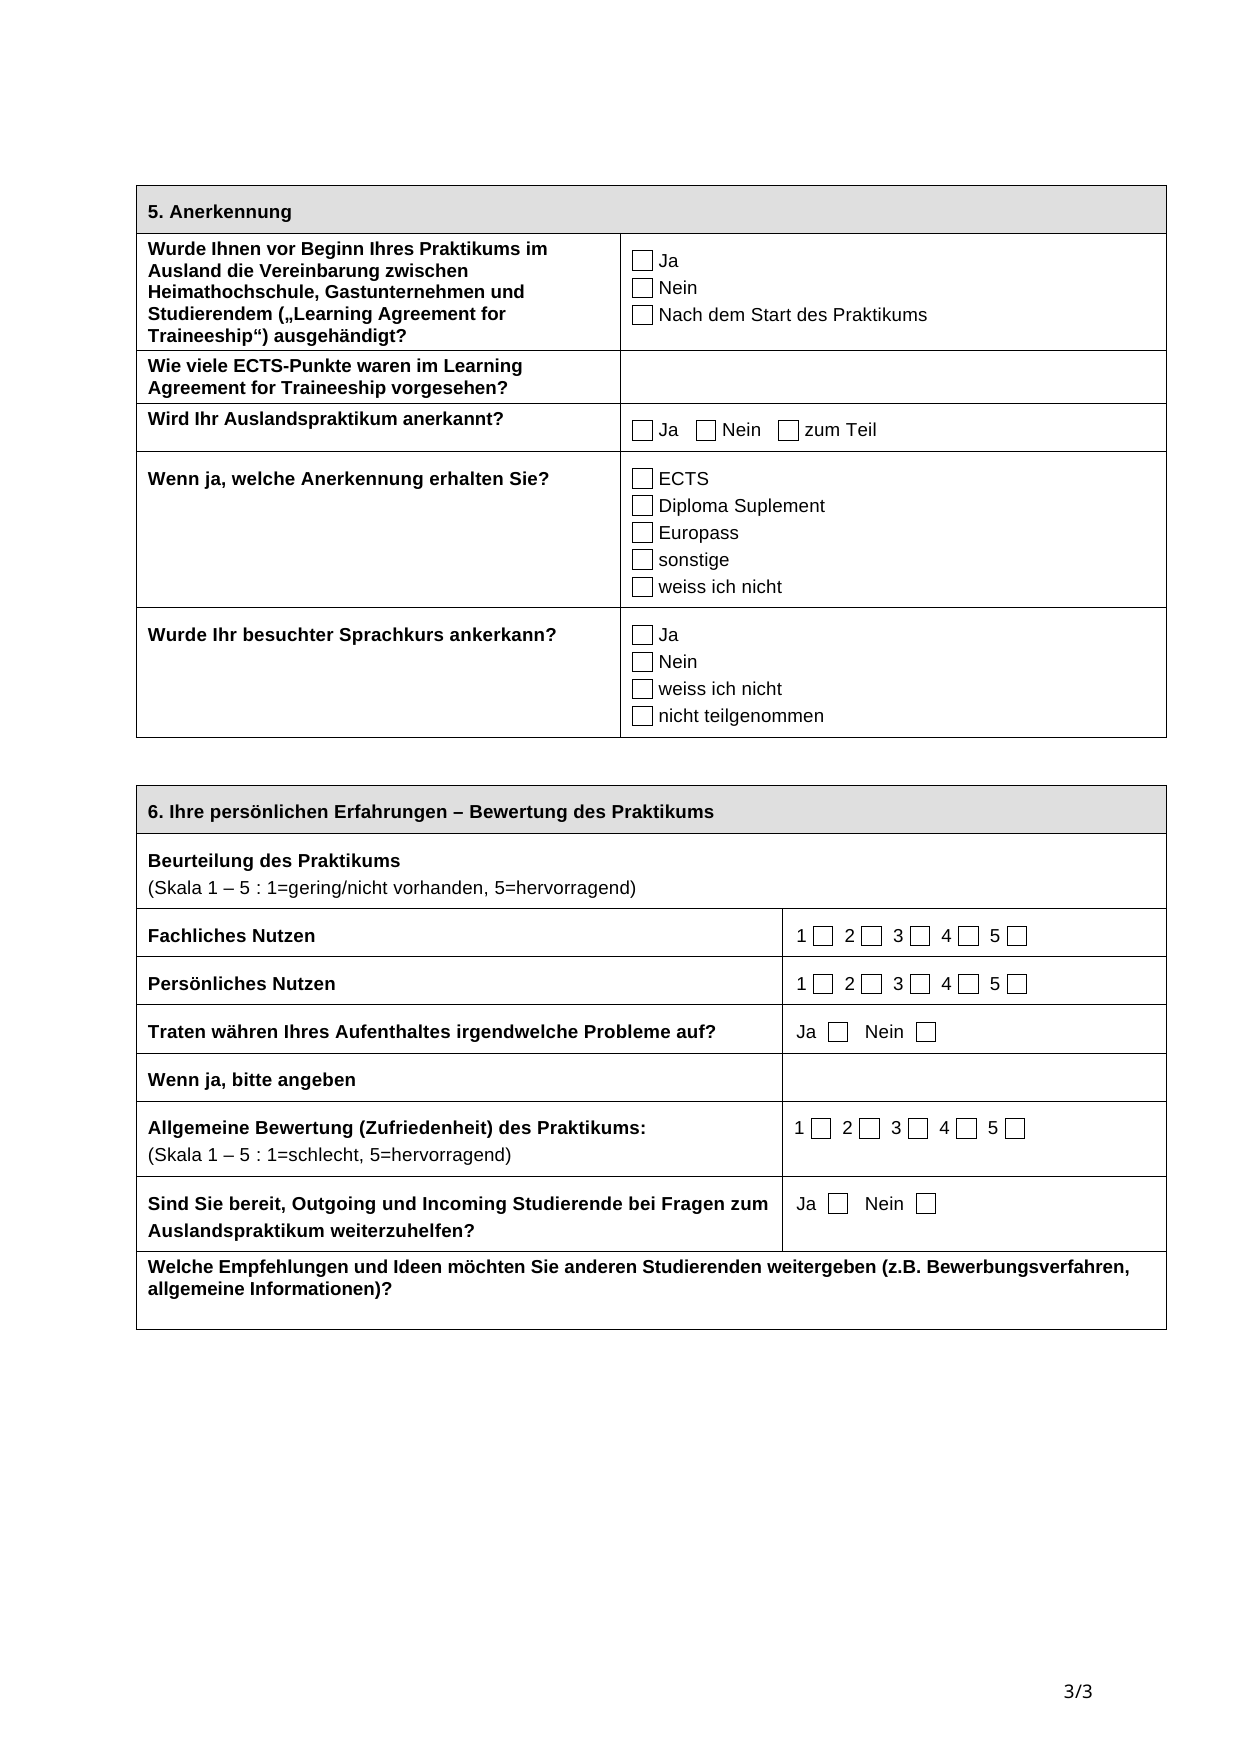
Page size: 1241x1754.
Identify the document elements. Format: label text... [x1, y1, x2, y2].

table_cell Wenn ja, bitte angeben [137, 1054, 782, 1101]
table_cell Wie viele ECTS-Punkte waren im Learning Agreement for Traineeship vorgesehen? [137, 351, 620, 403]
table_cell 1 2 3 4 5 [783, 957, 1166, 1004]
table_cell 1 2 3 4 5 [783, 909, 1166, 956]
table_header 5. Anerkennung [137, 186, 1166, 233]
table_cell Ja Nein Nach dem Start des Praktikums [621, 234, 1166, 350]
table_cell Ja Nein [783, 1005, 1166, 1052]
table_cell ECTS Diploma Suplement Europass sonstige weiss ich nicht [621, 452, 1166, 607]
table_cell [621, 351, 1166, 403]
table_cell [783, 1054, 1166, 1101]
table_cell Sind Sie bereit, Outgoing und Incoming Studierende bei Fragen zum Auslandspraktikum weiterzuhelfen? [137, 1177, 782, 1251]
table_cell Ja Nein zum Teil [621, 404, 1166, 451]
table_cell Fachliches Nutzen [137, 909, 782, 956]
table_cell Welche Empfehlungen und Ideen möchten Sie anderen Studierenden weitergeben (z.B. Bewerbungsverfahren, allgemeine Informationen)? [137, 1252, 1166, 1329]
table_cell Wurde Ihnen vor Beginn Ihres Praktikums im Ausland die Vereinbarung zwischen Heimathochschule, Gastunternehmen und Studierendem („Learning Agreement for Traineeship“) ausgehändigt? [137, 234, 620, 350]
table_cell Wenn ja, welche Anerkennung erhalten Sie? [137, 452, 620, 607]
table_cell Ja Nein weiss ich nicht nicht teilgenommen [621, 608, 1166, 737]
table_cell Traten währen Ihres Aufenthaltes irgendwelche Probleme auf? [137, 1005, 782, 1052]
table_cell Wird Ihr Auslandspraktikum anerkannt? [137, 404, 620, 451]
table_cell Allgemeine Bewertung (Zufriedenheit) des Praktikums: (Skala 1 – 5 : 1=schlecht, 5=hervorragend) [137, 1102, 782, 1176]
table_header 6. Ihre persönlichen Erfahrungen – Bewertung des Praktikums [137, 786, 1166, 833]
table_cell Persönliches Nutzen [137, 957, 782, 1004]
table_cell Beurteilung des Praktikums (Skala 1 – 5 : 1=gering/nicht vorhanden, 5=hervorragend) [137, 834, 1166, 908]
table_cell Ja Nein [783, 1177, 1166, 1251]
table_cell 1 2 3 4 5 [783, 1102, 1166, 1176]
table_cell Wurde Ihr besuchter Sprachkurs ankerkann? [137, 608, 620, 737]
